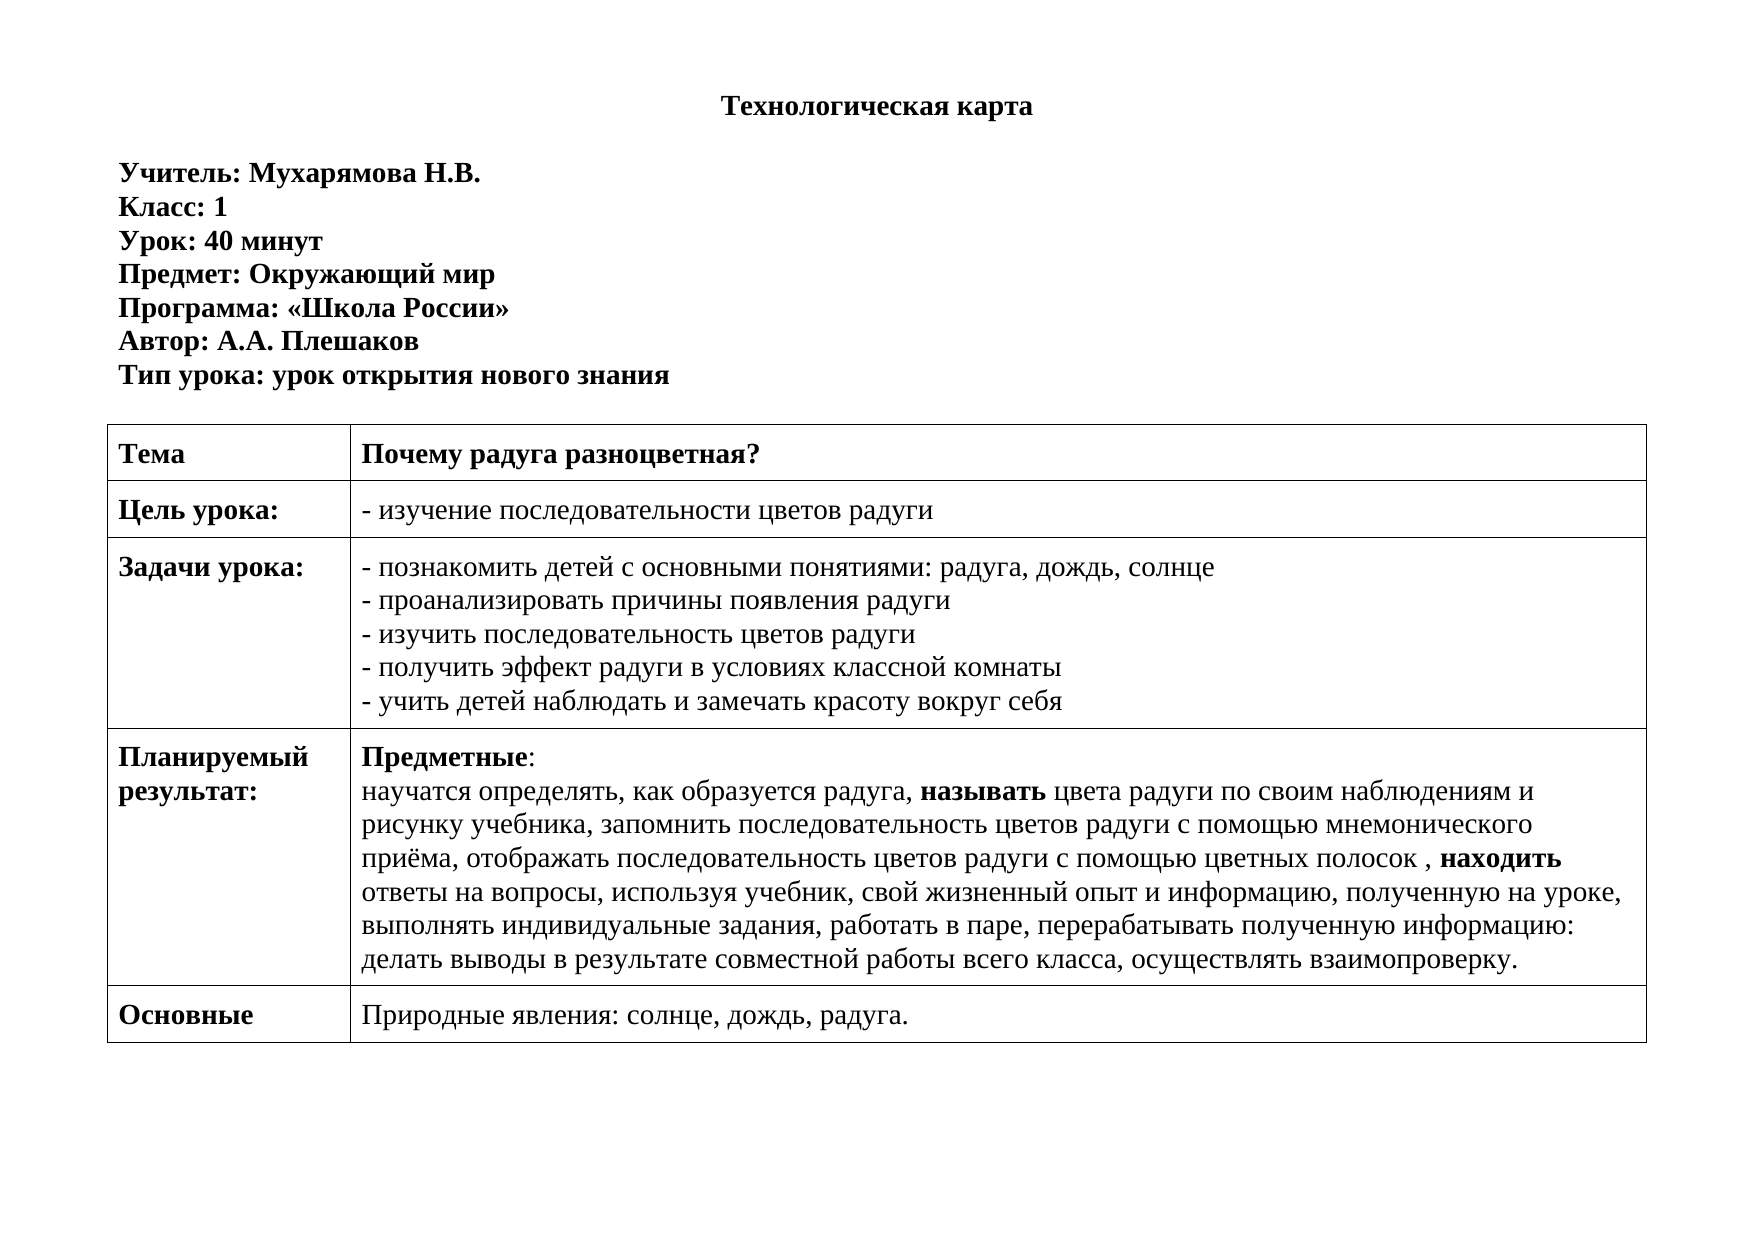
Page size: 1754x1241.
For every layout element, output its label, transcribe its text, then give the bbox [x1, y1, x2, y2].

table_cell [351, 986, 1646, 1042]
text Учитель: Мухарямова Н.В. [118, 156, 1636, 189]
table_cell Основные понятия [108, 986, 350, 1042]
table_cell Цель урока: [108, 481, 350, 537]
text Автор: А.А. Плешаков [118, 323, 1636, 357]
table_cell - познакомить детей с основными понятиями: радуга, дождь, солнце - проанализировать причины появления радуги - изучить последовательность цветов радуги - получить эффект радуги в условиях классной комнаты - учить детей наблюдать и замечать красоту вокруг себя [351, 538, 1646, 727]
text Урок: 40 минут [118, 223, 1636, 256]
table_cell Предметные: научатся определять, как образуется радуга, называть цвета радуги по своим наблюдениям и рисунку учебника, запомнить последовательность цветов радуги с помощью мнемонического приёма, отображать последовательность цветов радуги с помощью цветных полосок , находить ответы на вопросы, используя учебник, свой жизненный опыт и информацию, полученную на уроке, выполнять индивидуальные задания, работать в паре, перерабатывать полученную информацию: делать выводы в результате совместной работы всего класса, осуществлять взаимопроверку. [351, 729, 1646, 985]
text Программа: «Школа России» [118, 290, 1636, 323]
table_header Почему радуга разноцветная? [351, 425, 1646, 480]
table_cell - изучение последовательности цветов радуги [351, 481, 1646, 537]
text Тип урока: урок открытия нового знания [118, 357, 1636, 390]
table_cell Задачи урока: [108, 538, 350, 727]
text Технологическая карта [118, 88, 1636, 122]
table_cell Планируемый результат: [108, 729, 350, 985]
table_header Тема [108, 425, 350, 480]
text Предмет: Окружающий мир [118, 256, 1636, 290]
text Класс: 1 [118, 189, 1636, 223]
